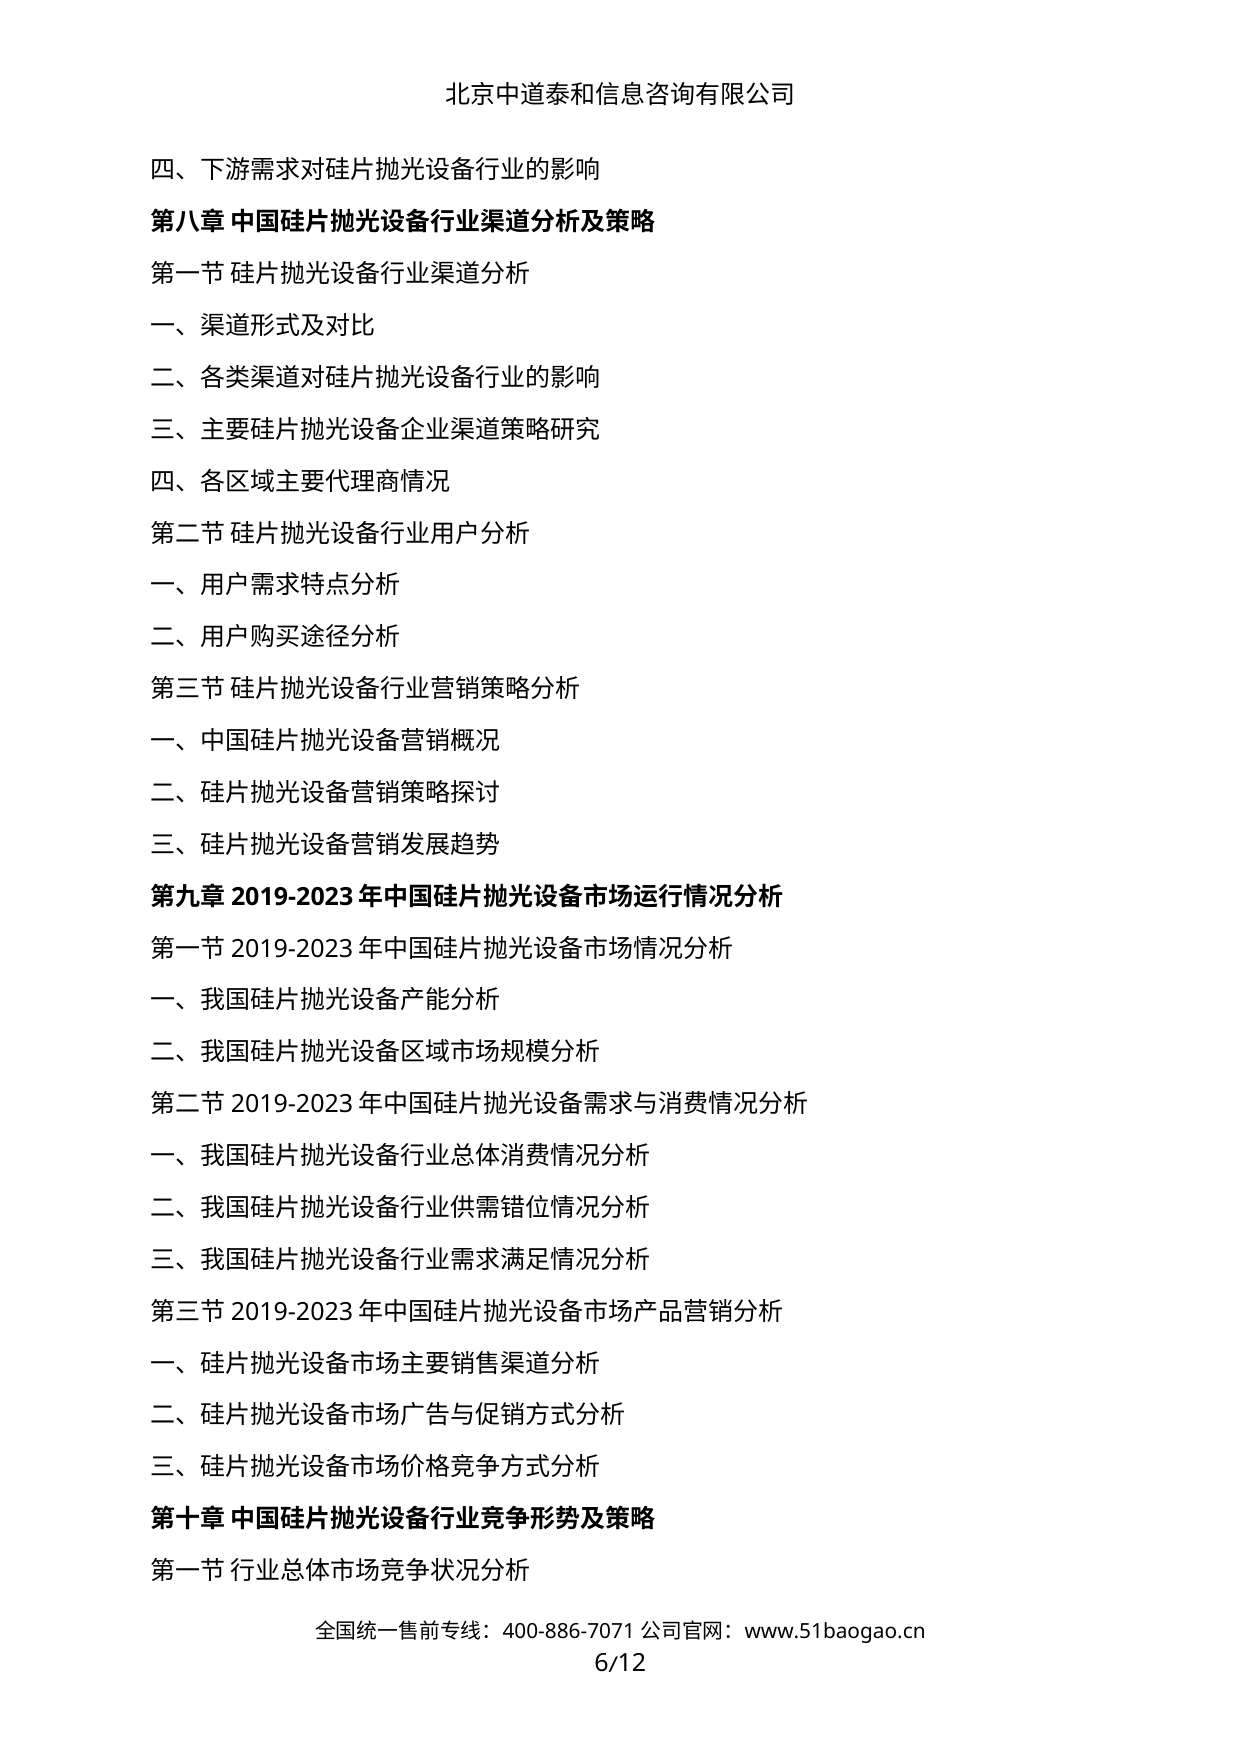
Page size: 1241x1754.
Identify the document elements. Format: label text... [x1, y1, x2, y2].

text 二、我国硅片抛光设备行业供需错位情况分析 [150, 1187, 1090, 1224]
text 三、我国硅片抛光设备行业需求满足情况分析 [150, 1239, 1090, 1276]
text 第一节 行业总体市场竞争状况分析 [150, 1551, 1090, 1587]
text 一、用户需求特点分析 [150, 565, 1090, 601]
text 第八章 中国硅片抛光设备行业渠道分析及策略 [150, 202, 1090, 238]
text 第一节 硅片抛光设备行业渠道分析 [150, 254, 1090, 290]
text 一、我国硅片抛光设备产能分析 [150, 980, 1090, 1016]
text 四、各区域主要代理商情况 [150, 461, 1090, 497]
text 第十章 中国硅片抛光设备行业竞争形势及策略 [150, 1499, 1090, 1535]
text 二、各类渠道对硅片抛光设备行业的影响 [150, 357, 1090, 394]
text 二、我国硅片抛光设备区域市场规模分析 [150, 1032, 1090, 1068]
text 第九章 2019-2023年中国硅片抛光设备市场运行情况分析 [150, 876, 1090, 912]
text 第三节 2019-2023年中国硅片抛光设备市场产品营销分析 [150, 1291, 1090, 1327]
text 四、下游需求对硅片抛光设备行业的影响 [150, 150, 1090, 186]
text 三、主要硅片抛光设备企业渠道策略研究 [150, 409, 1090, 446]
text 二、用户购买途径分析 [150, 617, 1090, 653]
text 二、硅片抛光设备市场广告与促销方式分析 [150, 1395, 1090, 1431]
text 第二节 硅片抛光设备行业用户分析 [150, 513, 1090, 549]
text 三、硅片抛光设备营销发展趋势 [150, 824, 1090, 861]
text 第二节 2019-2023年中国硅片抛光设备需求与消费情况分析 [150, 1084, 1090, 1120]
text 三、硅片抛光设备市场价格竞争方式分析 [150, 1447, 1090, 1483]
text 第一节 2019-2023年中国硅片抛光设备市场情况分析 [150, 928, 1090, 964]
text 二、硅片抛光设备营销策略探讨 [150, 772, 1090, 809]
text 一、中国硅片抛光设备营销概况 [150, 721, 1090, 757]
text 一、我国硅片抛光设备行业总体消费情况分析 [150, 1136, 1090, 1172]
text 一、硅片抛光设备市场主要销售渠道分析 [150, 1343, 1090, 1379]
text 第三节 硅片抛光设备行业营销策略分析 [150, 669, 1090, 705]
text 一、渠道形式及对比 [150, 306, 1090, 342]
